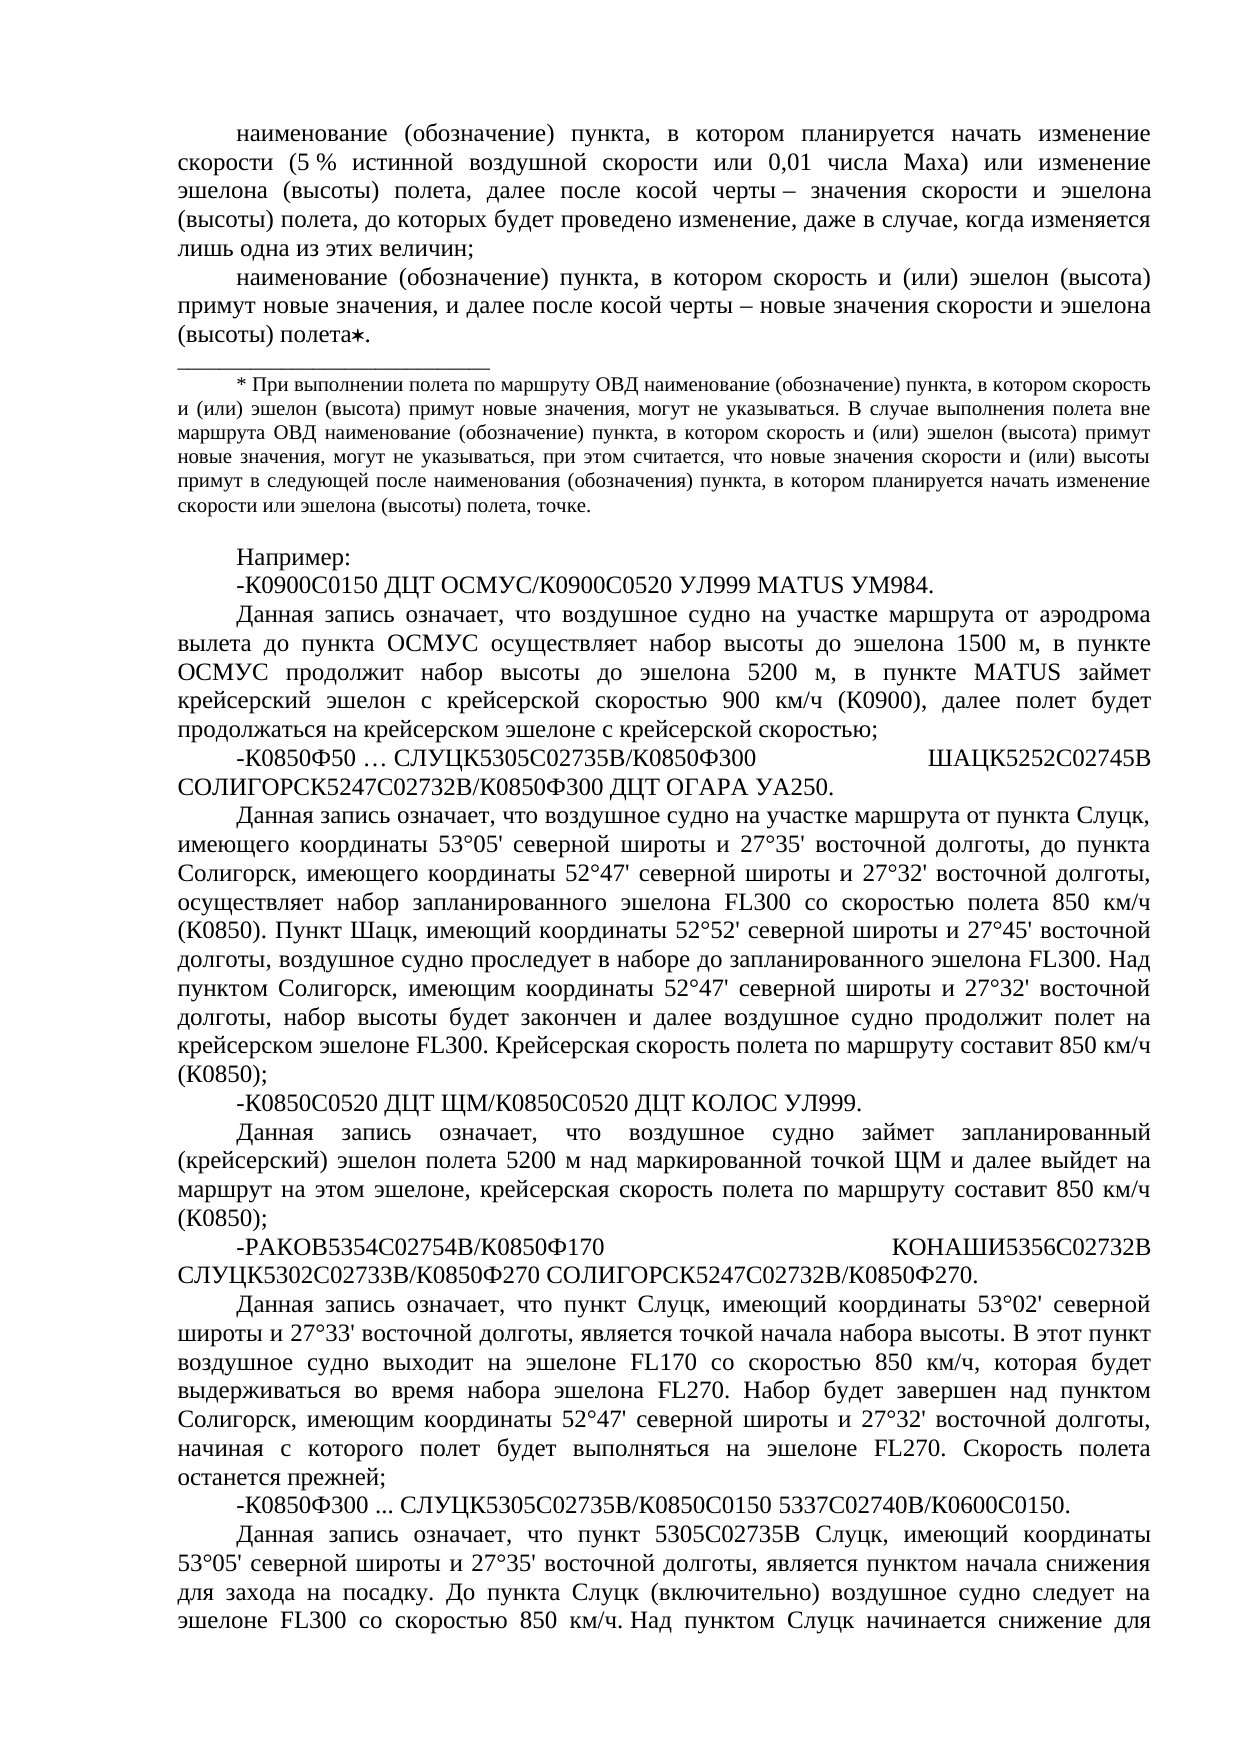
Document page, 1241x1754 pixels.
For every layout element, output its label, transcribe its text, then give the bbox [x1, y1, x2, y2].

text Данная запись означает, что воздушное судно на участке маршрута от аэродрома вылета до пункта ОСМУС осуществляет набор высоты до эшелона 1500 м, в пункте ОСМУС продолжит набор высоты до эшелона 5200 м, в пункте MATUS займет крейсерский эшелон с крейсерской скоростью 900 км/ч (К0900), далее полет будет продолжаться на крейсерском эшелоне с крейсерской скоростью; [177, 599, 1152, 743]
text -РАКОВ5354С02754В/К0850Ф170 КОНАШИ5356С02732В СЛУЦК5302С02733В/К0850Ф270 СОЛИГОРСК5247С02732В/К0850Ф270. [177, 1232, 1152, 1289]
text ______________________________ [177, 348, 1152, 372]
text Данная запись означает, что воздушное судно займет запланированный (крейсерский) эшелон полета 5200 м над маркированной точкой ЩМ и далее выйдет на маршрут на этом эшелоне, крейсерская скорость полета по маршруту составит 850 км/ч (К0850); [177, 1117, 1152, 1232]
text наименование (обозначение) пункта, в котором планируется начать изменение скорости (5 % истинной воздушной скорости или 0,01 числа Маха) или изменение эшелона (высоты) полета, далее после косой черты – значения скорости и эшелона (высоты) полета, до которых будет проведено изменение, даже в случае, когда изменяется лишь одна из этих величин; [177, 118, 1152, 262]
text Данная запись означает, что пункт Слуцк, имеющий координаты 53°02' северной широты и 27°33' восточной долготы, является точкой начала набора высоты. В этот пункт воздушное судно выходит на эшелоне FL170 со скоростью 850 км/ч, которая будет выдерживаться во время набора эшелона FL270. Набор будет завершен над пунктом Солигорск, имеющим координаты 52°47' северной широты и 27°32' восточной долготы, начиная с которого полет будет выполняться на эшелоне FL270. Скорость полета останется прежней; [177, 1289, 1152, 1490]
text -К0850Ф50 … СЛУЦК5305С02735В/К0850Ф300 ШАЦК5252С02745В СОЛИГОРСК5247С02732В/К0850Ф300 ДЦТ ОГАРА УА250. [177, 743, 1152, 800]
text * При выполнении полета по маршруту ОВД наименование (обозначение) пункта, в котором скорость и (или) эшелон (высота) примут новые значения, могут не указываться. В случае выполнения полета вне маршрута ОВД наименование (обозначение) пункта, в котором скорость и (или) эшелон (высота) примут новые значения, могут не указываться, при этом считается, что новые значения скорости и (или) высоты примут в следующей после наименования (обозначения) пункта, в котором планируется начать изменение скорости или эшелона (высоты) полета, точке. [177, 372, 1152, 517]
text -К0850Ф300 ... СЛУЦК5305С02735В/К0850С0150 5337С02740В/К0600С0150. [177, 1490, 1152, 1519]
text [177, 1519, 1152, 1634]
text Например: [177, 542, 1152, 570]
text наименование (обозначение) пункта, в котором скорость и (или) эшелон (высота) примут новые значения, и далее после косой черты – новые значения скорости и эшелона (высоты) полета. [177, 262, 1152, 348]
text -К0900С0150 ДЦТ ОСМУС/К0900С0520 УЛ999 MATUS УМ984. [177, 570, 1152, 599]
text Данная запись означает, что воздушное судно на участке маршрута от пункта Слуцк, имеющего координаты 53°05' северной широты и 27°35' восточной долготы, до пункта Солигорск, имеющего координаты 52°47' северной широты и 27°32' восточной долготы, осуществляет набор запланированного эшелона FL300 со скоростью полета 850 км/ч (К0850). Пункт Шацк, имеющий координаты 52°52' северной широты и 27°45' восточной долготы, воздушное судно проследует в наборе до запланированного эшелона FL300. Над пунктом Солигорск, имеющим координаты 52°47' северной широты и 27°32' восточной долготы, набор высоты будет закончен и далее воздушное судно продолжит полет на крейсерском эшелоне FL300. Крейсерская скорость полета по маршруту составит 850 км/ч (К0850); [177, 800, 1152, 1088]
text -К0850С0520 ДЦТ ЩМ/К0850С0520 ДЦТ КОЛОС УЛ999. [177, 1088, 1152, 1117]
